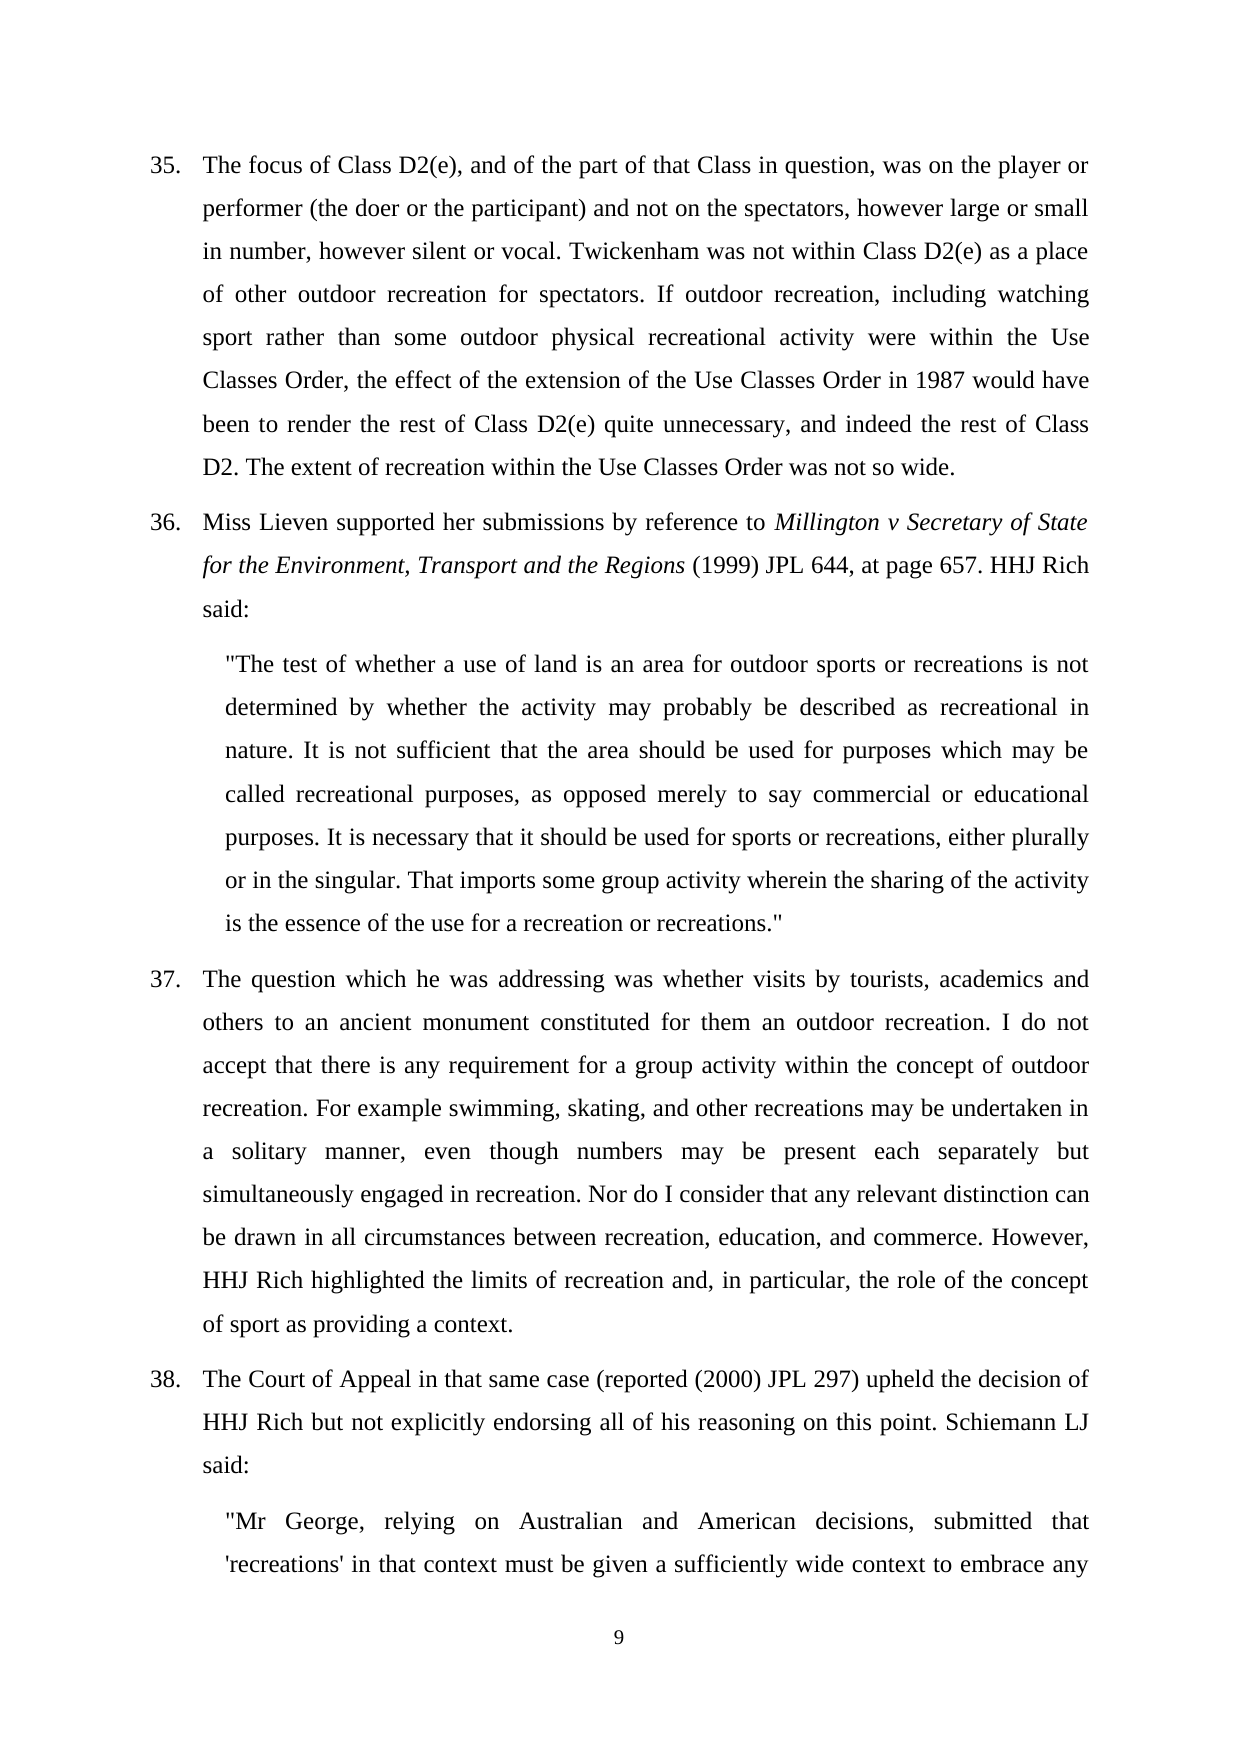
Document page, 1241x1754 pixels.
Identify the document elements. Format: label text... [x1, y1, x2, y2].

list The focus of Class D2(e), and of the part of that Class in question, was on the player or performer (the doer or the participant) and not on the spectators, however large or small in number, however silent or vocal. Twickenham was not within Class D2(e) as a place of other outdoor recreation for spectators. If outdoor recreation, including watching sport rather than some outdoor physical recreational activity were within the Use Classes Order, the effect of the extension of the Use Classes Order in 1987 would have been to render the rest of Class D2(e) quite unnecessary, and indeed the rest of Class D2. The extent of recreation within the Use Classes Order was not so wide. [150, 150, 1090, 481]
text "The test of whether a use of land is an area for outdoor sports or recreations is not determined by whether the activity may probably be described as recreational in nature. It is not sufficient that the area should be used for purposes which may be called recreational purposes, as opposed merely to say commercial or educational purposes. It is necessary that it should be used for sports or recreations, either plurally or in the singular. That imports some group activity wherein the sharing of the activity is the essence of the use for a recreation or recreations." [225, 649, 1090, 937]
list Miss Lieven supported her submissions by reference to Millington v Secretary of State for the Environment, Transport and the Regions (1999) JPL 644, at page 657. HHJ Rich said: [150, 507, 1090, 622]
list The question which he was addressing was whether visits by tourists, academics and others to an ancient monument constituted for them an outdoor recreation. I do not accept that there is any requirement for a group activity within the concept of outdoor recreation. For example swimming, skating, and other recreations may be undertaken in a solitary manner, even though numbers may be present each separately but simultaneously engaged in recreation. Nor do I consider that any relevant distinction can be drawn in all circumstances between recreation, education, and commerce. However, HHJ Rich highlighted the limits of recreation and, in particular, the role of the concept of sport as providing a context. [150, 964, 1090, 1337]
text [225, 1506, 1090, 1578]
list The Court of Appeal in that same case (reported (2000) JPL 297) upheld the decision of HHJ Rich but not explicitly endorsing all of his reasoning on this point. Schiemann LJ said: [150, 1364, 1090, 1479]
